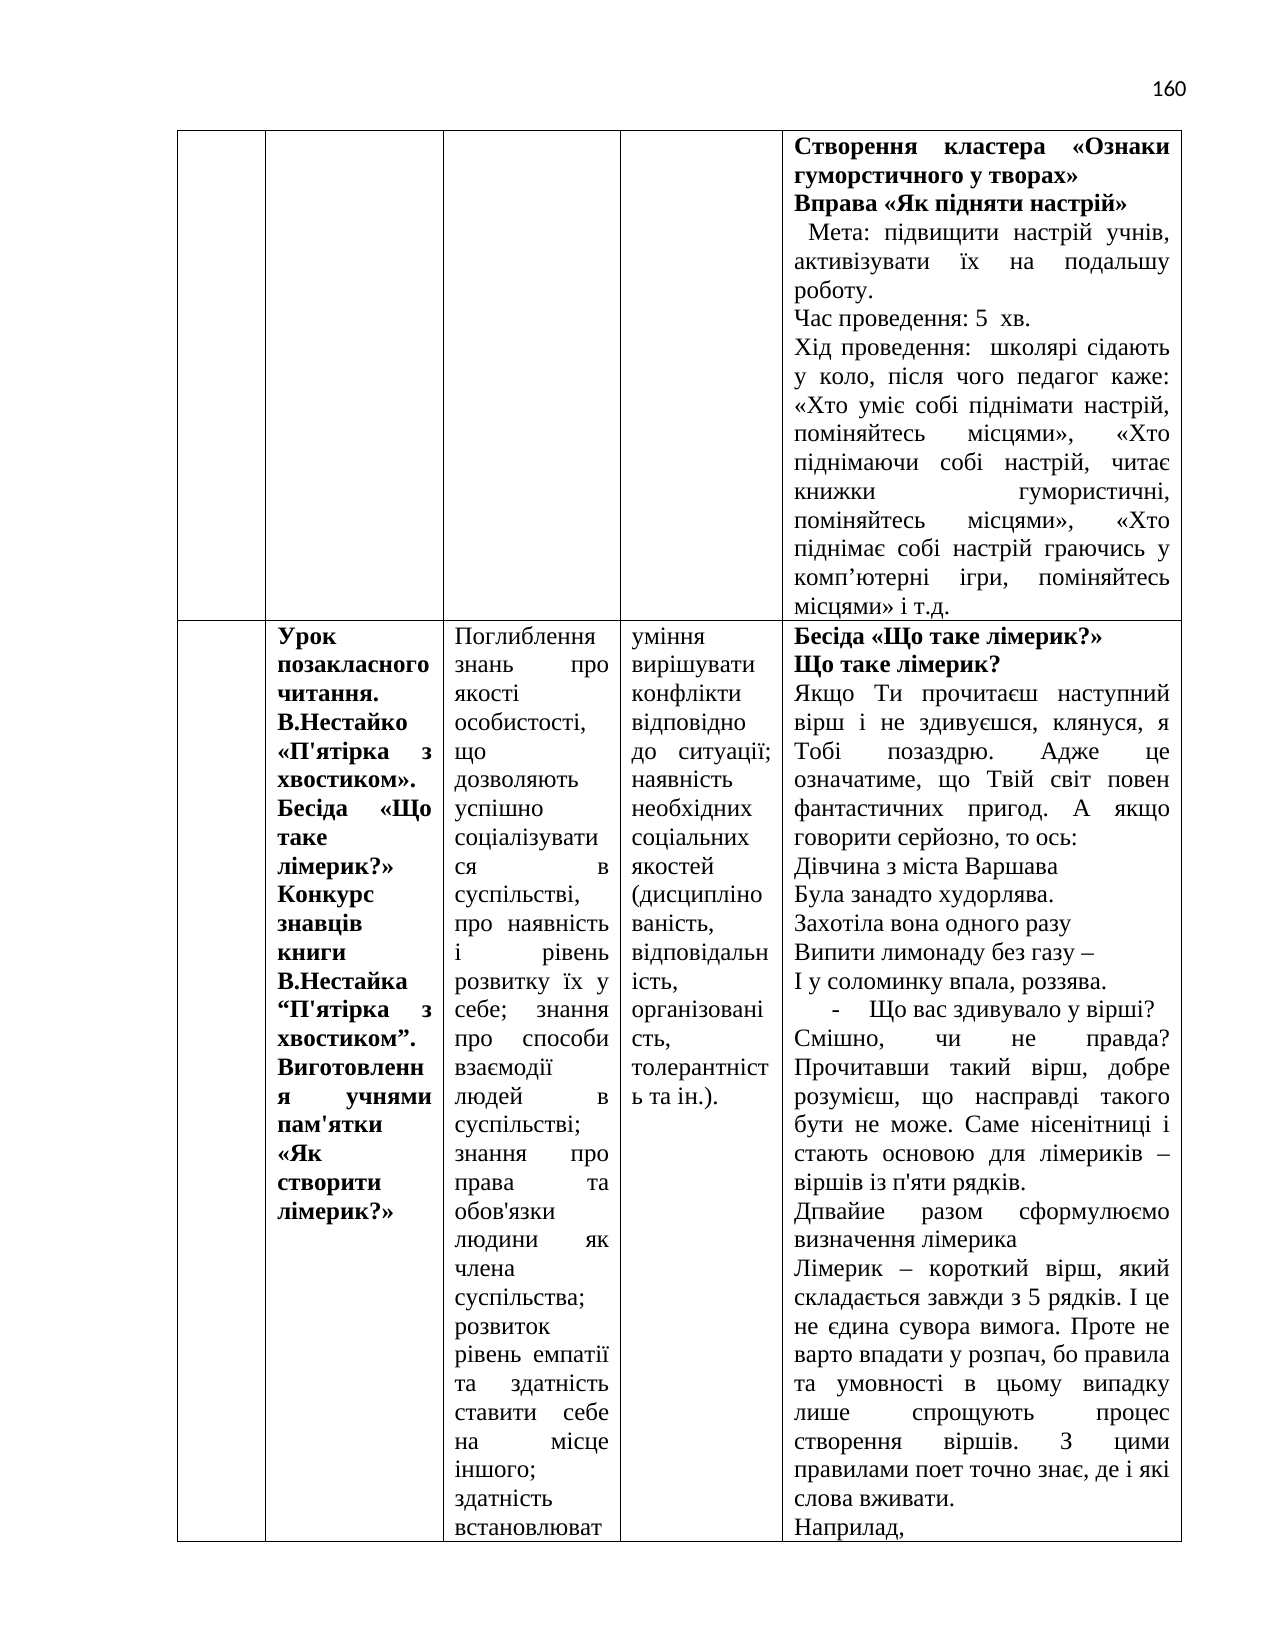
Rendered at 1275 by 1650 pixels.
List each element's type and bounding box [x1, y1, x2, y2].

table_cell [444, 621, 620, 1541]
table_cell [266, 621, 443, 1541]
table_cell [266, 131, 443, 620]
table_cell [444, 131, 620, 620]
table_cell [178, 131, 265, 620]
table_cell [621, 131, 782, 620]
table_cell [783, 621, 1181, 1541]
table_cell [178, 621, 265, 1541]
table_cell [783, 131, 1181, 620]
table_cell [621, 621, 782, 1541]
